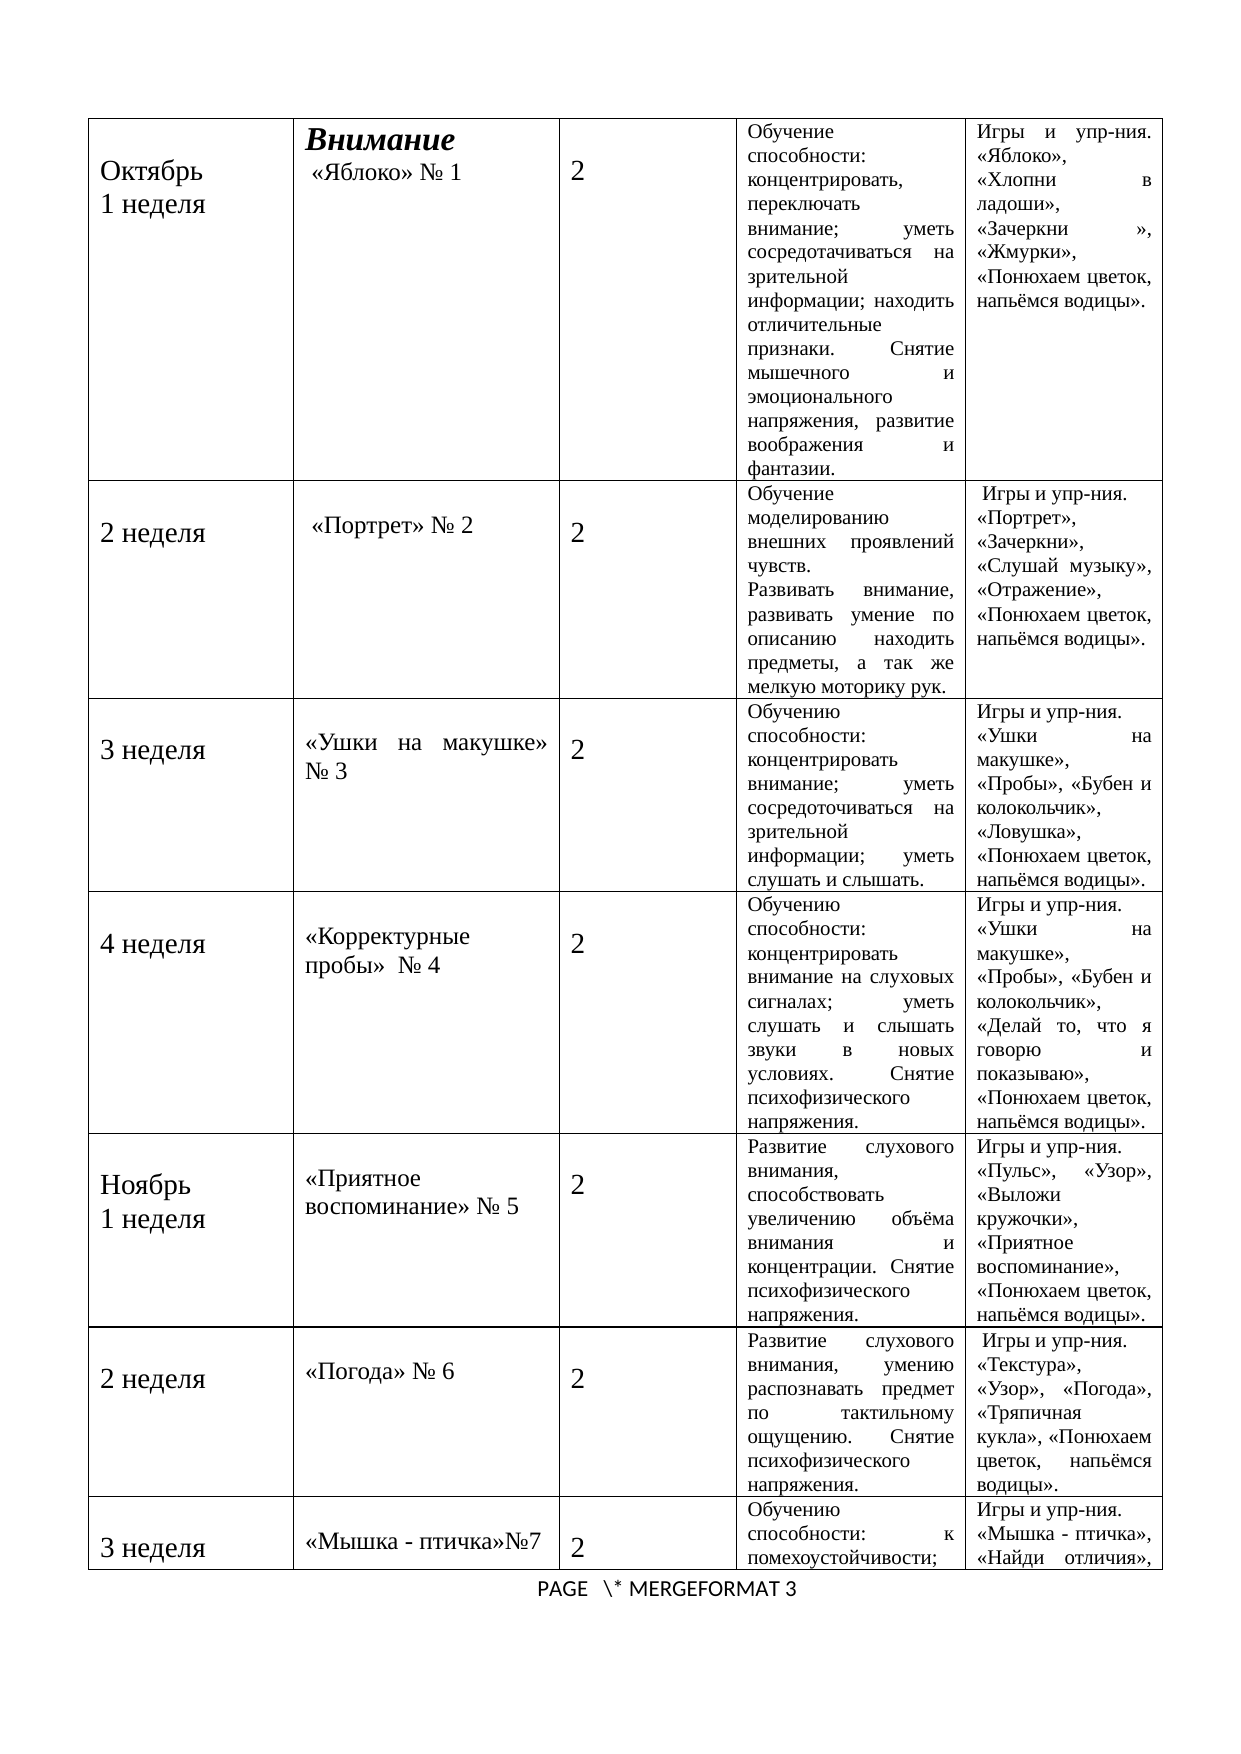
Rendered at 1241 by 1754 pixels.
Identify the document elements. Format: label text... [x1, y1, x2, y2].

table_cell Игры и упр-ния. «Текстура», «Узор», «Погода», «Тряпичная кукла», «Понюхаем цветок, напьёмся водицы». [966, 1328, 1162, 1496]
table_cell Игры и упр-ния. «Пульс», «Узор», «Выложи кружочки», «Приятное воспоминание», «Понюхаем цветок, напьёмся водицы». [966, 1134, 1162, 1326]
table_cell 4 неделя [89, 892, 293, 1133]
table_cell Игры и упр-ния. «Ушки на макушке», «Пробы», «Бубен и колокольчик», «Ловушка», «Понюхаем цветок, напьёмся водицы». [966, 699, 1162, 891]
table_cell Обучению способности: концентрировать внимание на слуховых сигналах; уметь слушать и слышать звуки в новых условиях. Снятие психофизического напряжения. [737, 892, 965, 1133]
table_cell 3 неделя [89, 699, 293, 891]
table_cell 2 [560, 1134, 736, 1326]
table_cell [966, 1497, 1162, 1569]
table_cell 2 [560, 1497, 736, 1569]
table_cell Октябрь 1 неделя [89, 119, 293, 480]
table_cell 2 [560, 699, 736, 891]
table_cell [737, 1497, 965, 1569]
table_cell 2 [560, 892, 736, 1133]
table_cell Обучению способности: концентрировать внимание; уметь сосредоточиваться на зрительной информации; уметь слушать и слышать. [737, 699, 965, 891]
table_cell 2 [560, 481, 736, 698]
table_cell «Портрет» № 2 [294, 481, 559, 698]
table_cell 2 [560, 119, 736, 480]
table_cell «Корректурные пробы» № 4 [294, 892, 559, 1133]
table_cell Игры и упр-ния. «Яблоко», «Хлопни в ладоши», «Зачеркни », «Жмурки», «Понюхаем цветок, напьёмся водицы». [966, 119, 1162, 480]
table_cell 2 [560, 1328, 736, 1496]
table_cell Развитие слухового внимания, умению распознавать предмет по тактильному ощущению. Снятие психофизического напряжения. [737, 1328, 965, 1496]
table_cell 3 неделя [89, 1497, 293, 1569]
table_cell Внимание «Яблоко» № 1 [294, 119, 559, 480]
table_cell «Ушки на макушке» № 3 [294, 699, 559, 891]
table_cell 2 неделя [89, 1328, 293, 1496]
table_cell Обучение моделированию внешних проявлений чувств. Развивать внимание, развивать умение по описанию находить предметы, а так же мелкую моторику рук. [737, 481, 965, 698]
table_cell «Мышка - птичка»№7 [294, 1497, 559, 1569]
table_cell Обучение способности: концентрировать, переключать внимание; уметь сосредотачиваться на зрительной информации; находить отличительные признаки. Снятие мышечного и эмоционального напряжения, развитие воображения и фантазии. [737, 119, 965, 480]
table_cell Игры и упр-ния. «Портрет», «Зачеркни», «Слушай музыку», «Отражение», «Понюхаем цветок, напьёмся водицы». [966, 481, 1162, 698]
table_cell Развитие слухового внимания, способствовать увеличению объёма внимания и концентрации. Снятие психофизического напряжения. [737, 1134, 965, 1326]
table_cell 2 неделя [89, 481, 293, 698]
table_cell Ноябрь 1 неделя [89, 1134, 293, 1326]
table_cell «Погода» № 6 [294, 1328, 559, 1496]
table_cell Игры и упр-ния. «Ушки на макушке», «Пробы», «Бубен и колокольчик», «Делай то, что я говорю и показываю», «Понюхаем цветок, напьёмся водицы». [966, 892, 1162, 1133]
table_cell «Приятное воспоминание» № 5 [294, 1134, 559, 1326]
